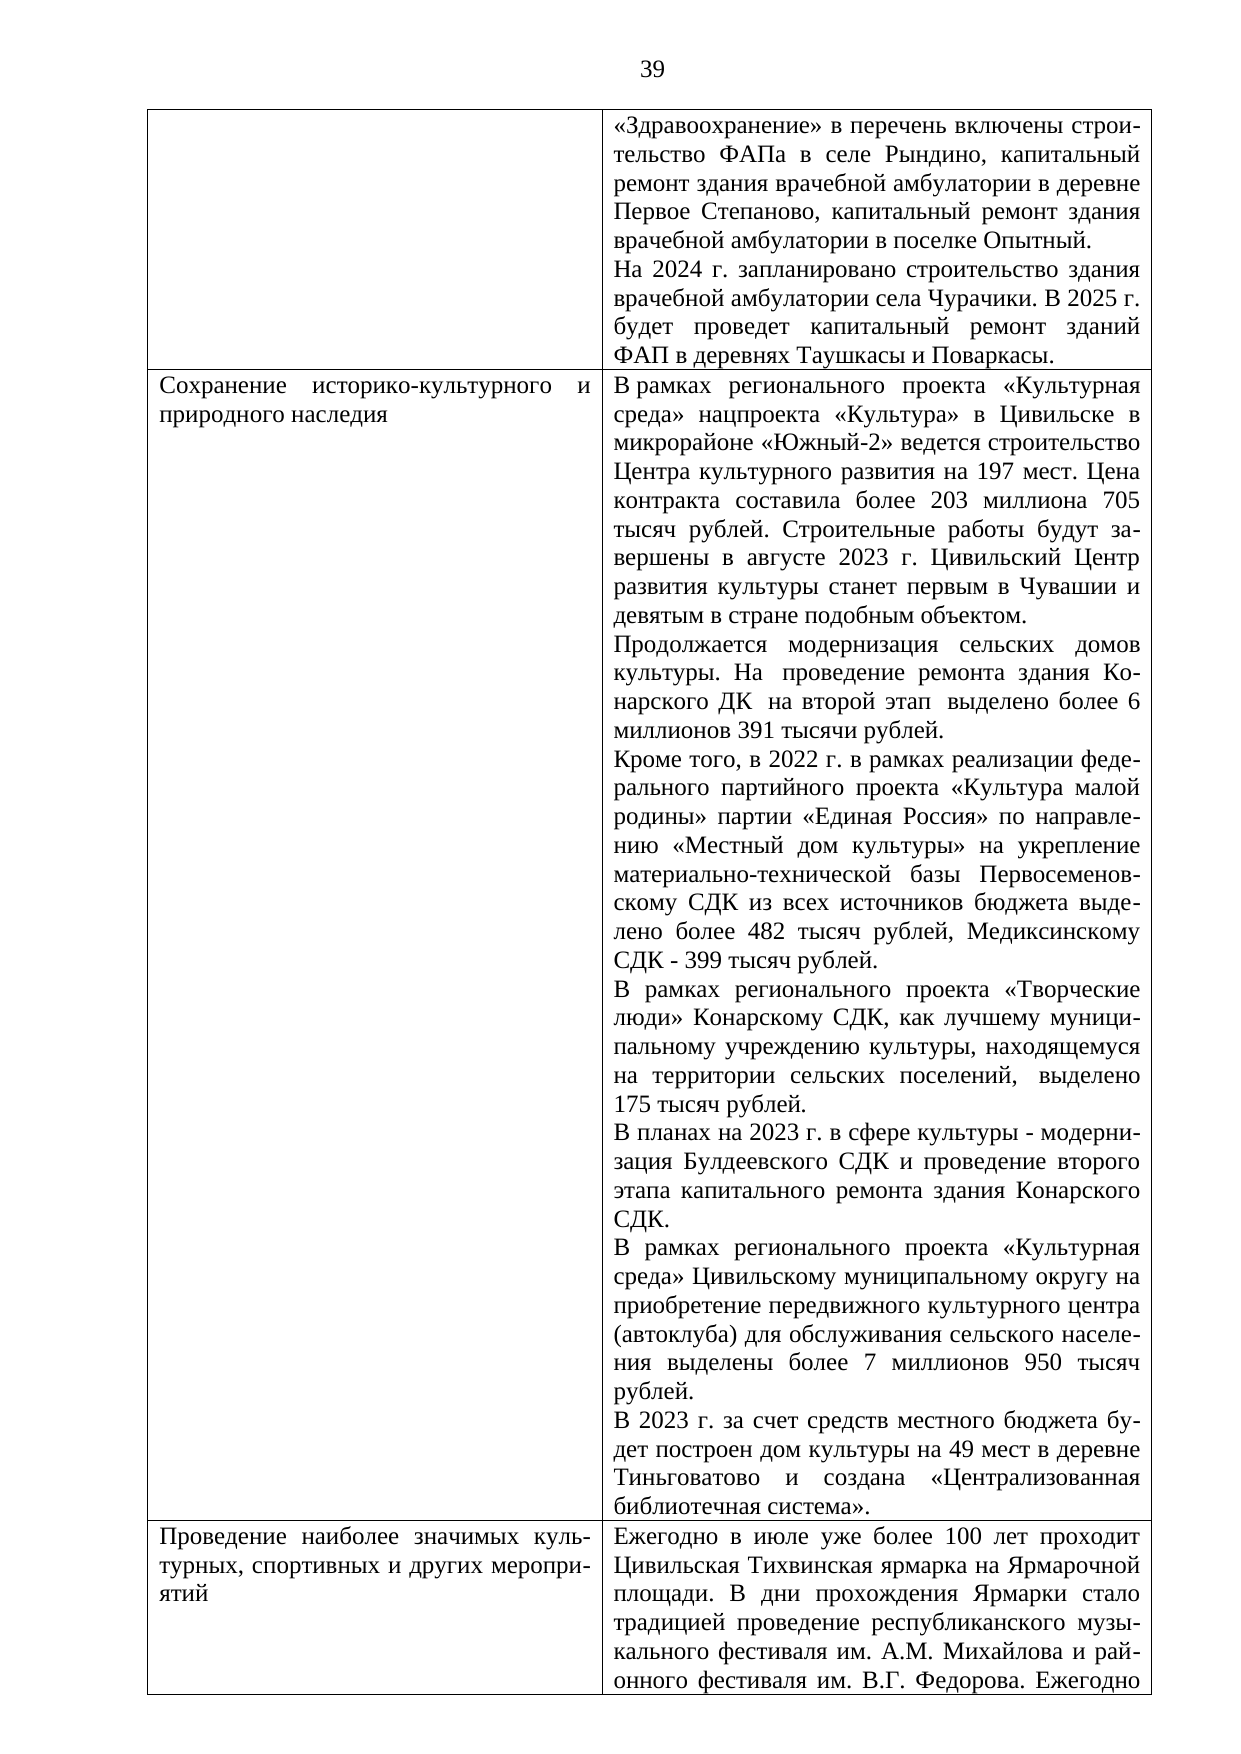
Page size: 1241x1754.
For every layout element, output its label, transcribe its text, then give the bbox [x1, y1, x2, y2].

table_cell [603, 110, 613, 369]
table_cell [603, 1521, 1151, 1693]
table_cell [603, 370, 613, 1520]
table_cell Сохранение историко-культурного и природного наследия [148, 370, 602, 1520]
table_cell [148, 1521, 602, 1693]
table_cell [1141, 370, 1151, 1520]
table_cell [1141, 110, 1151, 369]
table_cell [148, 110, 602, 369]
